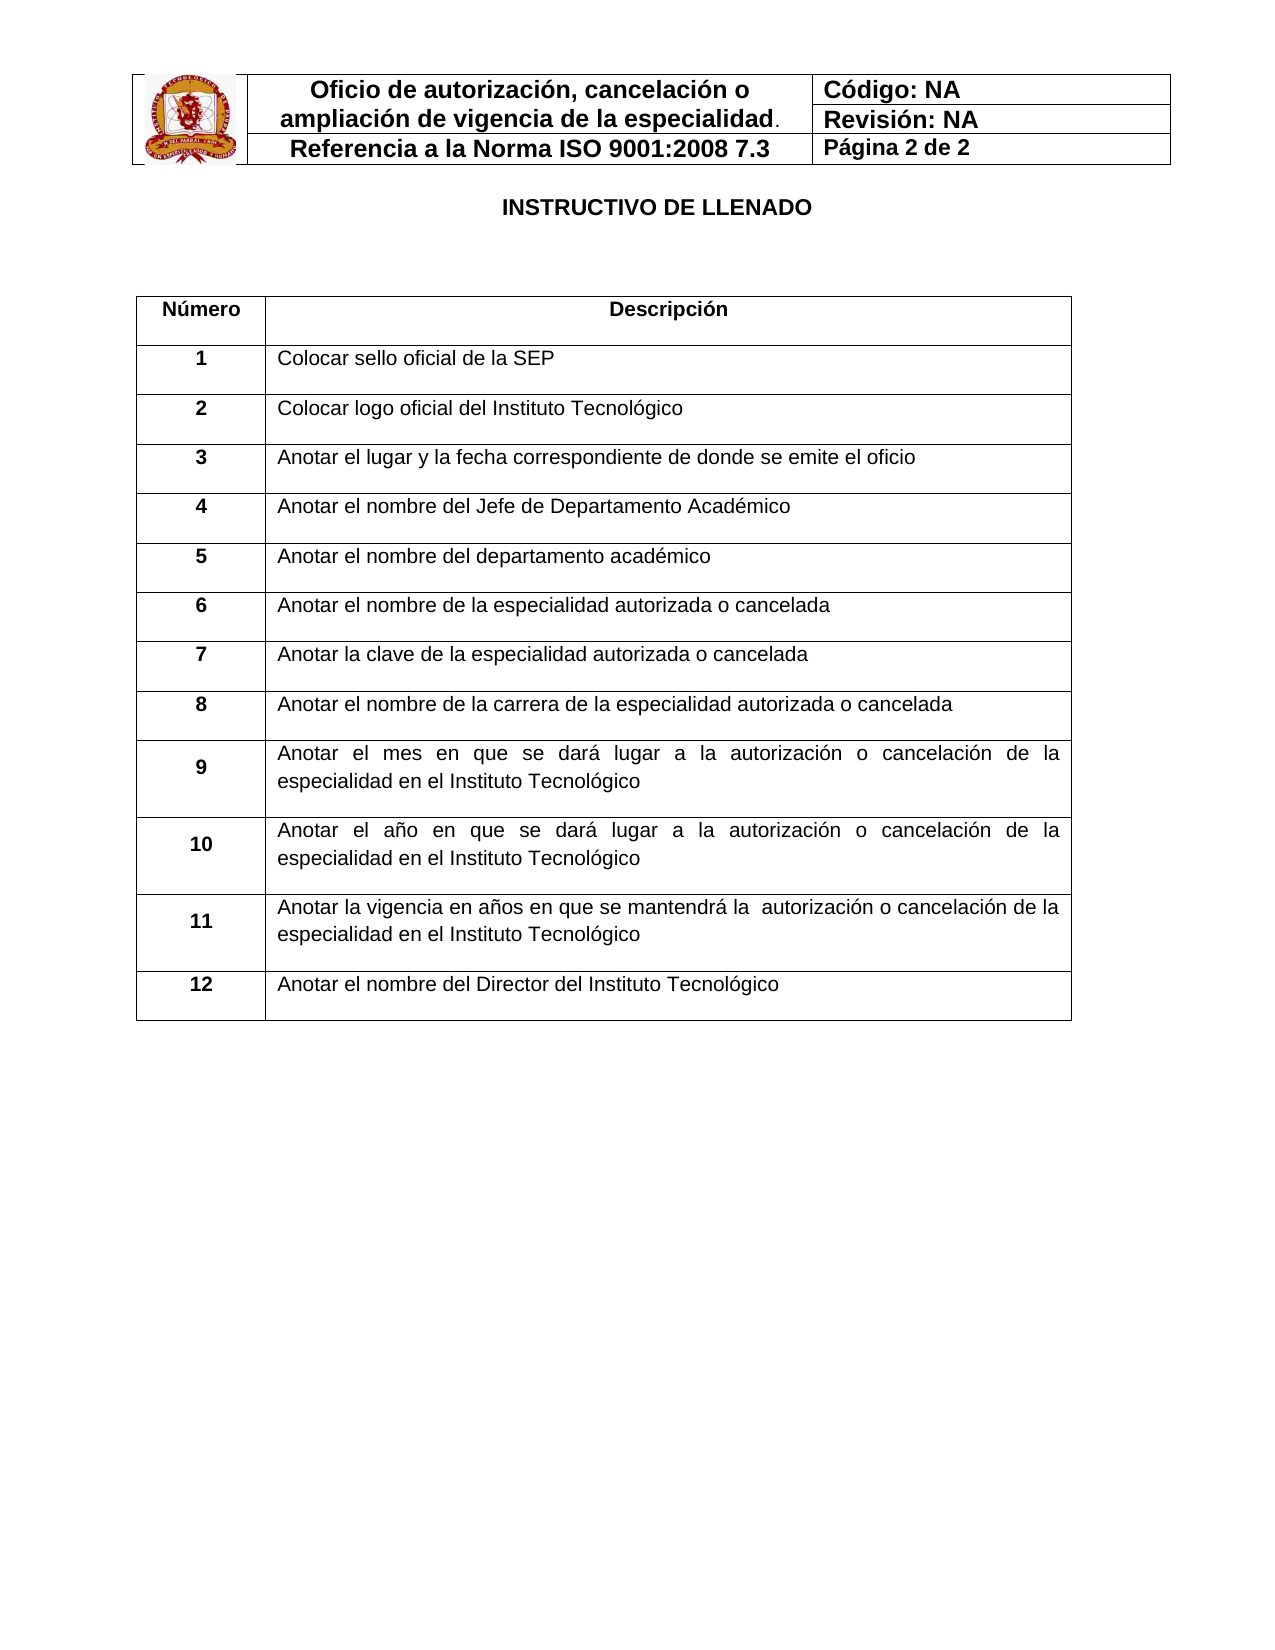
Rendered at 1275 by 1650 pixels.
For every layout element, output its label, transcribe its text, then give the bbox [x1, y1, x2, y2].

table_header Número [137, 297, 265, 345]
table_cell Anotar el mes en que se dará lugar a la autorización o cancelación de la especialidad en el Instituto Tecnológico [266, 741, 1071, 817]
table_cell Anotar el lugar y la fecha correspondiente de donde se emite el oficio [266, 445, 1071, 493]
table_cell 4 [137, 494, 265, 542]
table_cell 6 [137, 593, 265, 641]
table_cell Anotar la clave de la especialidad autorizada o cancelada [266, 642, 1071, 691]
table_cell 2 [137, 395, 265, 444]
table_cell 11 [137, 895, 265, 971]
table_cell Colocar sello oficial de la SEP [266, 346, 1071, 394]
table_cell Anotar el nombre del Director del Instituto Tecnológico [266, 972, 1071, 1020]
table_cell Colocar logo oficial del Instituto Tecnológico [266, 395, 1071, 444]
table_cell Anotar el nombre de la especialidad autorizada o cancelada [266, 593, 1071, 641]
table_cell Anotar la vigencia en años en que se mantendrá la autorización o cancelación de la especialidad en el Instituto Tecnológico [266, 895, 1071, 971]
table_cell 7 [137, 642, 265, 691]
table_cell Anotar el nombre de la carrera de la especialidad autorizada o cancelada [266, 692, 1071, 740]
table_cell 9 [137, 741, 265, 817]
table_cell Anotar el año en que se dará lugar a la autorización o cancelación de la especialidad en el Instituto Tecnológico [266, 818, 1071, 894]
table_cell 8 [137, 692, 265, 740]
table_cell Anotar el nombre del departamento académico [266, 544, 1071, 592]
table_cell Anotar el nombre del Jefe de Departamento Académico [266, 494, 1071, 542]
table_header Descripción [266, 297, 1071, 345]
table_cell 1 [137, 346, 265, 394]
table_cell 12 [137, 972, 265, 1020]
table_cell 10 [137, 818, 265, 894]
text INSTRUCTIVO DE LLENADO [148, 193, 1167, 220]
picture [144, 74, 237, 165]
table_cell 3 [137, 445, 265, 493]
table_cell 5 [137, 544, 265, 592]
